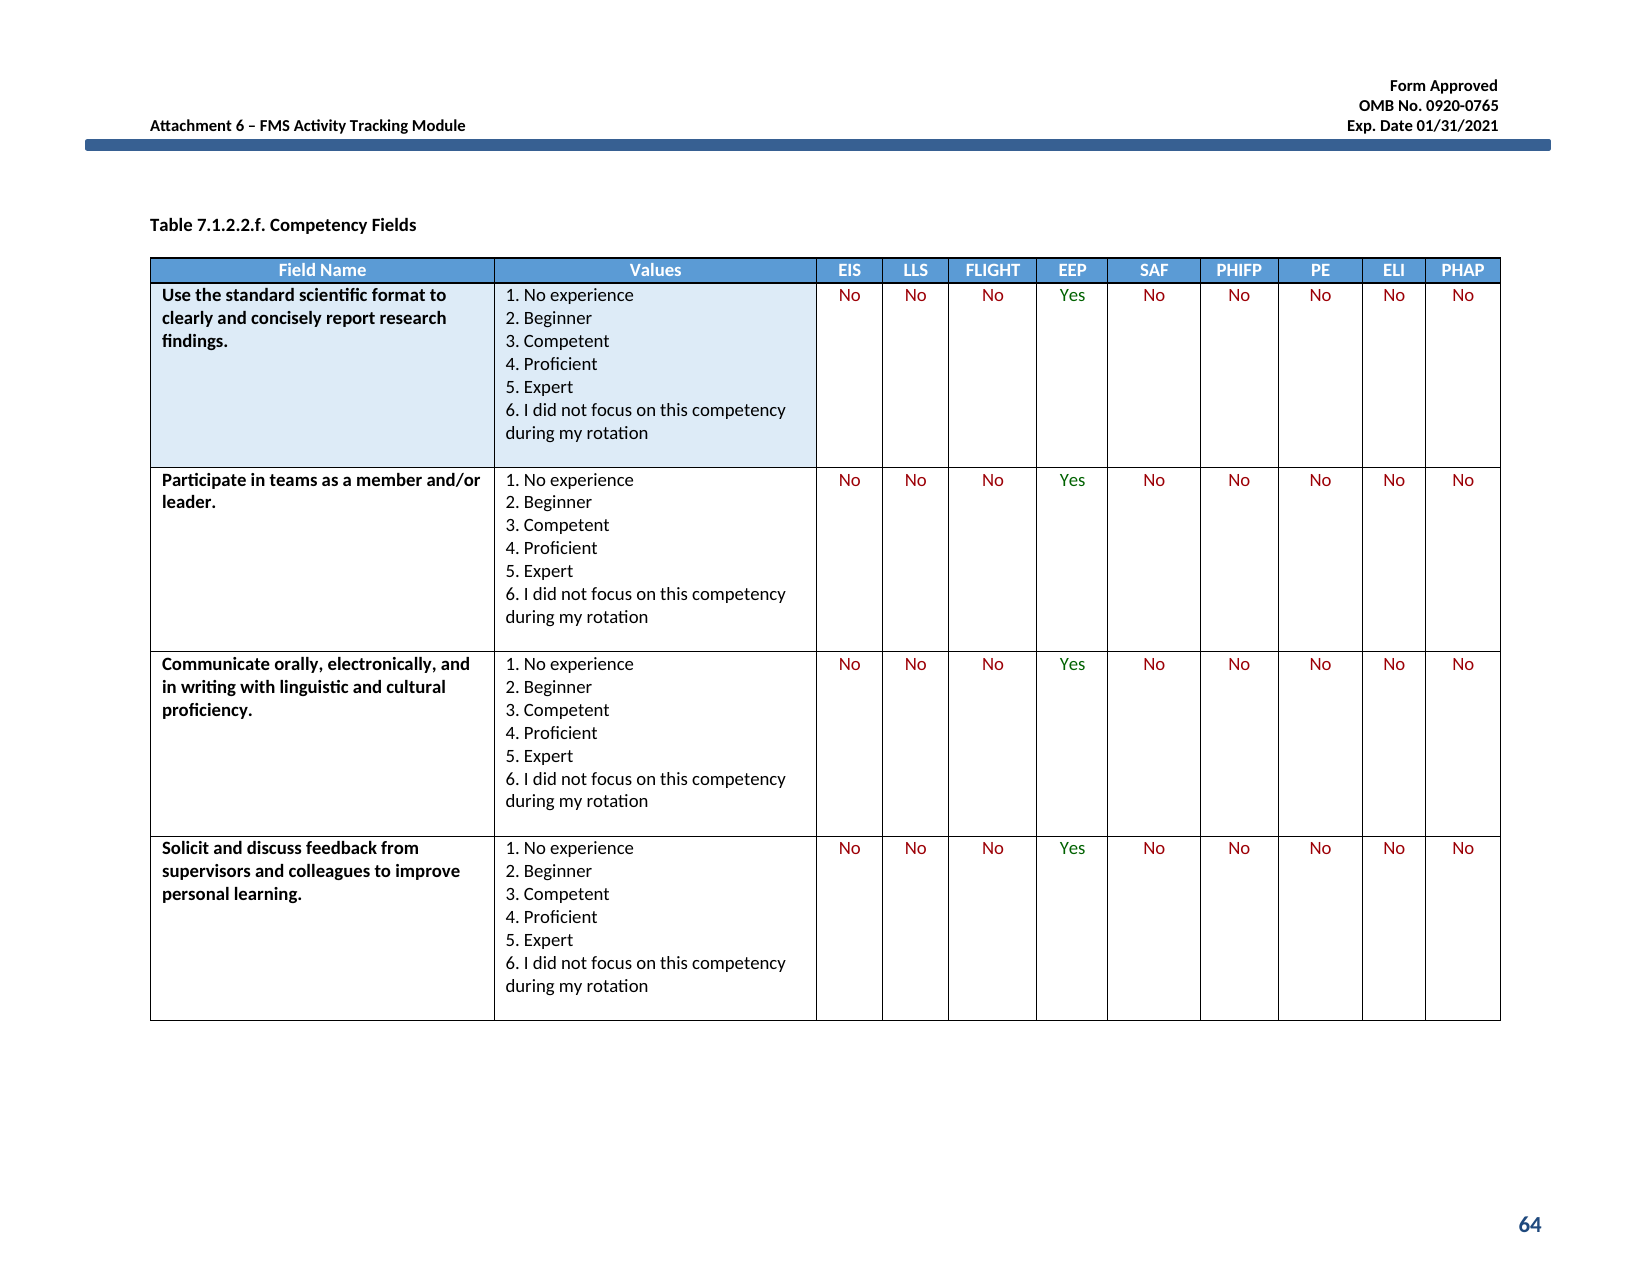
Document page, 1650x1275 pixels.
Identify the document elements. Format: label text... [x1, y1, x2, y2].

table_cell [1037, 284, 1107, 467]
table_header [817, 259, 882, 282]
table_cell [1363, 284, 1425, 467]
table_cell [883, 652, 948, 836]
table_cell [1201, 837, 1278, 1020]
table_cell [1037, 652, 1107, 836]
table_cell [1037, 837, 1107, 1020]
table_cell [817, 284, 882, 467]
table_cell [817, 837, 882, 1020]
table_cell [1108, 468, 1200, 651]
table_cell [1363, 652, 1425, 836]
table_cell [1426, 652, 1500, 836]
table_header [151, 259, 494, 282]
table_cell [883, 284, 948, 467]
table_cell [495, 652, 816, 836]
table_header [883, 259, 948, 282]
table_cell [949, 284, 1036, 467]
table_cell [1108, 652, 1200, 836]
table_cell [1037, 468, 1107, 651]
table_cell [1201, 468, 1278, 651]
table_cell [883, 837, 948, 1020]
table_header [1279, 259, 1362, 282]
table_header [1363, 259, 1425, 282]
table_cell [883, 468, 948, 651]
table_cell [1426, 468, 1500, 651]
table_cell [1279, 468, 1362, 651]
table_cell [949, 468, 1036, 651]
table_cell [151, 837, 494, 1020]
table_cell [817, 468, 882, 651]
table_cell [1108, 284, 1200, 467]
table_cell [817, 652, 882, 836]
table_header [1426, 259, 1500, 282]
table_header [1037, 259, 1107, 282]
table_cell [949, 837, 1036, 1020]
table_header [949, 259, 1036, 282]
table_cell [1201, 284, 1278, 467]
text Table 7.1.2.2.f. Competency Fields [150, 214, 1500, 237]
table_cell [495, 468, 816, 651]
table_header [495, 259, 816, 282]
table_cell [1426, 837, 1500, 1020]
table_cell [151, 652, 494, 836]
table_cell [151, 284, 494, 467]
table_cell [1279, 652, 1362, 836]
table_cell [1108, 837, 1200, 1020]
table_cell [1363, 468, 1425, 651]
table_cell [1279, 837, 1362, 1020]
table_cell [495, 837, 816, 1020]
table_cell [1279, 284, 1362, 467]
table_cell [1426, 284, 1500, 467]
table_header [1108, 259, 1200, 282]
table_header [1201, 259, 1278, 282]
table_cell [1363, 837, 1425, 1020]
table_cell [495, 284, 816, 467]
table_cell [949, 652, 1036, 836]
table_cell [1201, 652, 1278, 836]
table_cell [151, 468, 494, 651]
